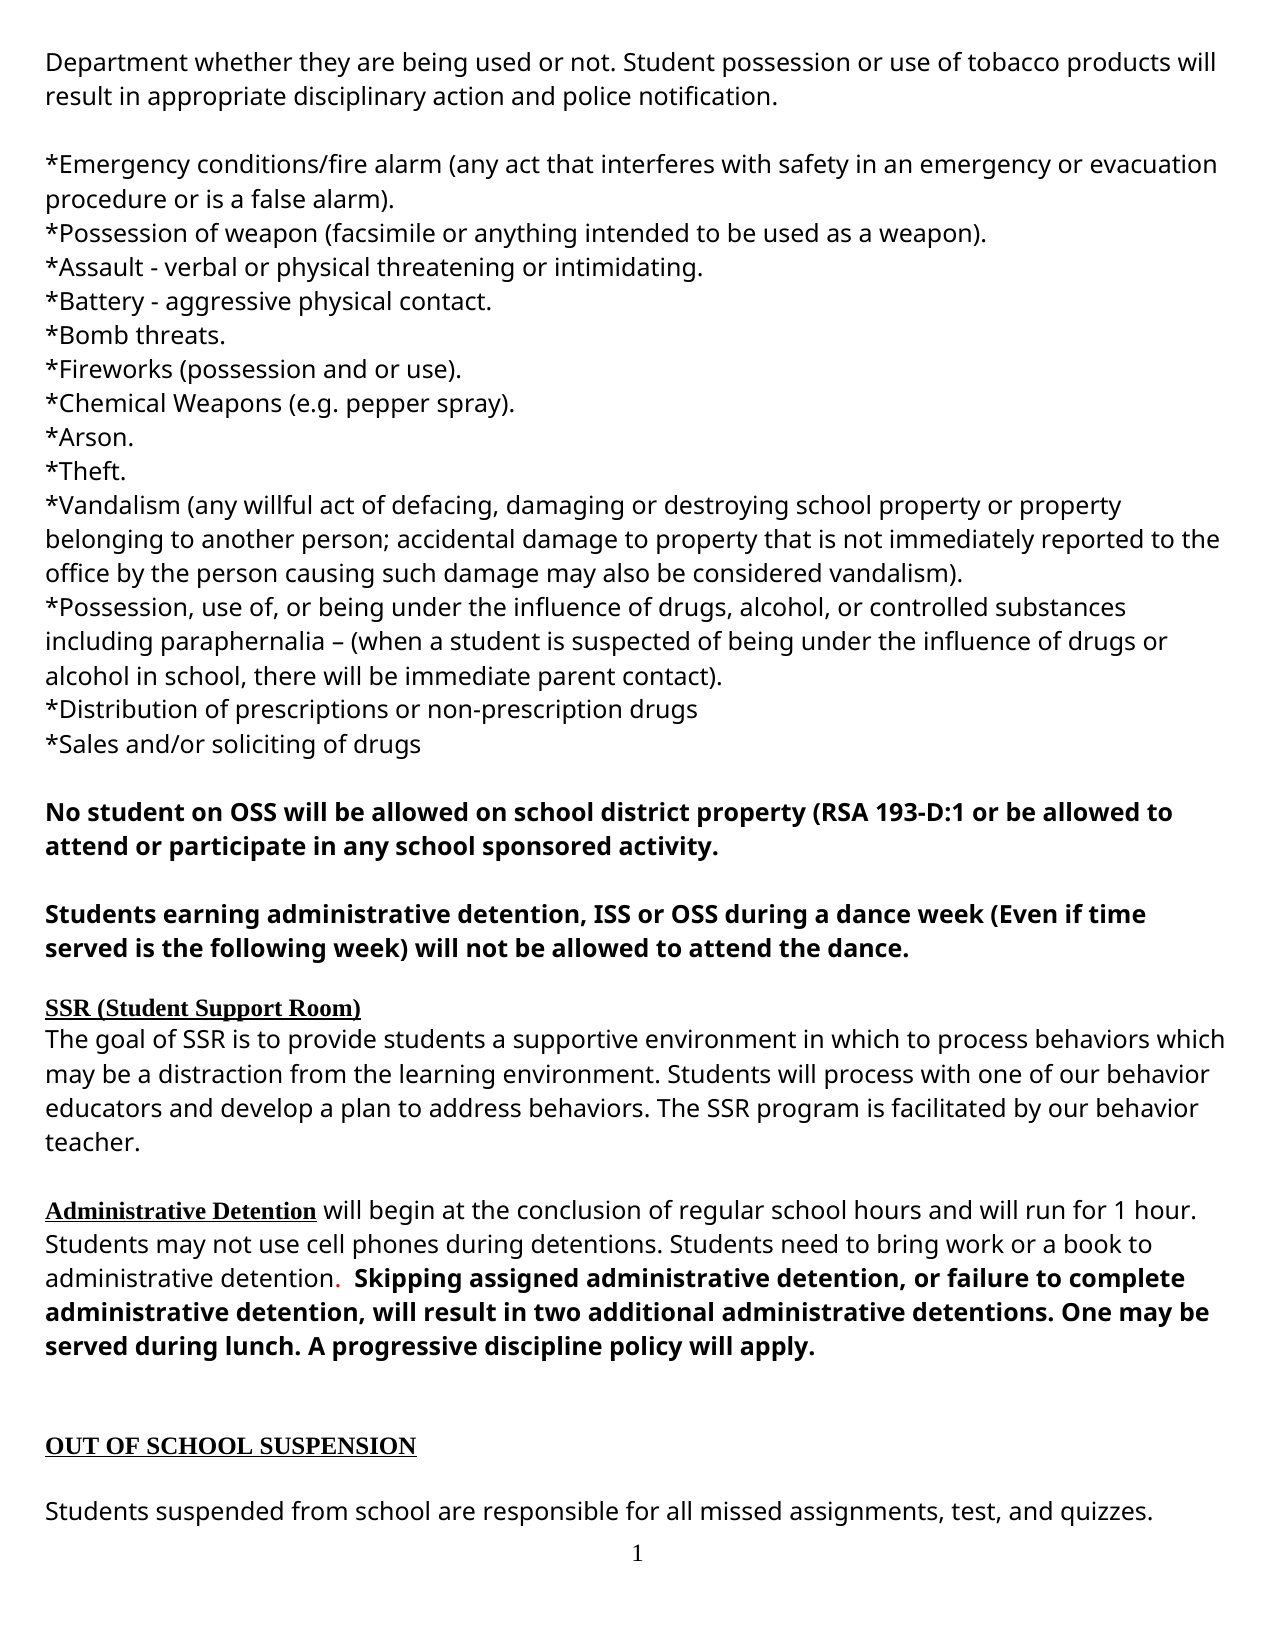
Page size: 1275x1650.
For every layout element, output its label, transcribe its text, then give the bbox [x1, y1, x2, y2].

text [45, 45, 1230, 113]
subtitle SSR (Student Support Room) [45, 993, 1230, 1022]
text *Battery - aggressive physical contact. [45, 283, 1230, 317]
subtitle OUT OF SCHOOL SUSPENSION [45, 1431, 1230, 1460]
text The goal of SSR is to provide students a supportive environment in which to process behaviors which may be a distraction from the learning environment. Students will process with one of our behavior educators and develop a plan to address behaviors. The SSR program is facilitated by our behavior teacher. [45, 1022, 1230, 1158]
text No student on OSS will be allowed on school district property (RSA 193-D:1 or be allowed to attend or participate in any school sponsored activity. [45, 794, 1230, 862]
text Students earning administrative detention, ISS or OSS during a dance week (Even if time served is the following week) will not be allowed to attend the dance. [45, 897, 1230, 965]
text *Possession, use of, or being under the influence of drugs, alcohol, or controlled substances including paraphernalia – (when a student is suspected of being under the influence of drugs or alcohol in school, there will be immediate parent contact). [45, 590, 1230, 692]
text *Fireworks (possession and or use). [45, 352, 1230, 386]
text *Theft. [45, 454, 1230, 488]
text *Emergency conditions/fire alarm (any act that interferes with safety in an emergency or evacuation procedure or is a false alarm). [45, 147, 1230, 215]
text *Assault - verbal or physical threatening or intimidating. [45, 249, 1230, 283]
text *Sales and/or soliciting of drugs [45, 726, 1230, 760]
text *Bomb threats. [45, 317, 1230, 352]
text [45, 1494, 1230, 1528]
text *Distribution of prescriptions or non-prescription drugs [45, 692, 1230, 726]
text *Possession of weapon (facsimile or anything intended to be used as a weapon). [45, 215, 1230, 249]
text *Arson. [45, 420, 1230, 454]
text Administrative Detention will begin at the conclusion of regular school hours and will run for 1 hour. Students may not use cell phones during detentions. Students need to bring work or a book to administrative detention. Skipping assigned administrative detention, or failure to complete administrative detention, will result in two additional administrative detentions. One may be served during lunch. A progressive discipline policy will apply. [45, 1192, 1230, 1363]
text *Chemical Weapons (e.g. pepper spray). [45, 386, 1230, 420]
text *Vandalism (any willful act of defacing, damaging or destroying school property or property belonging to another person; accidental damage to property that is not immediately reported to the office by the person causing such damage may also be considered vandalism). [45, 488, 1230, 590]
